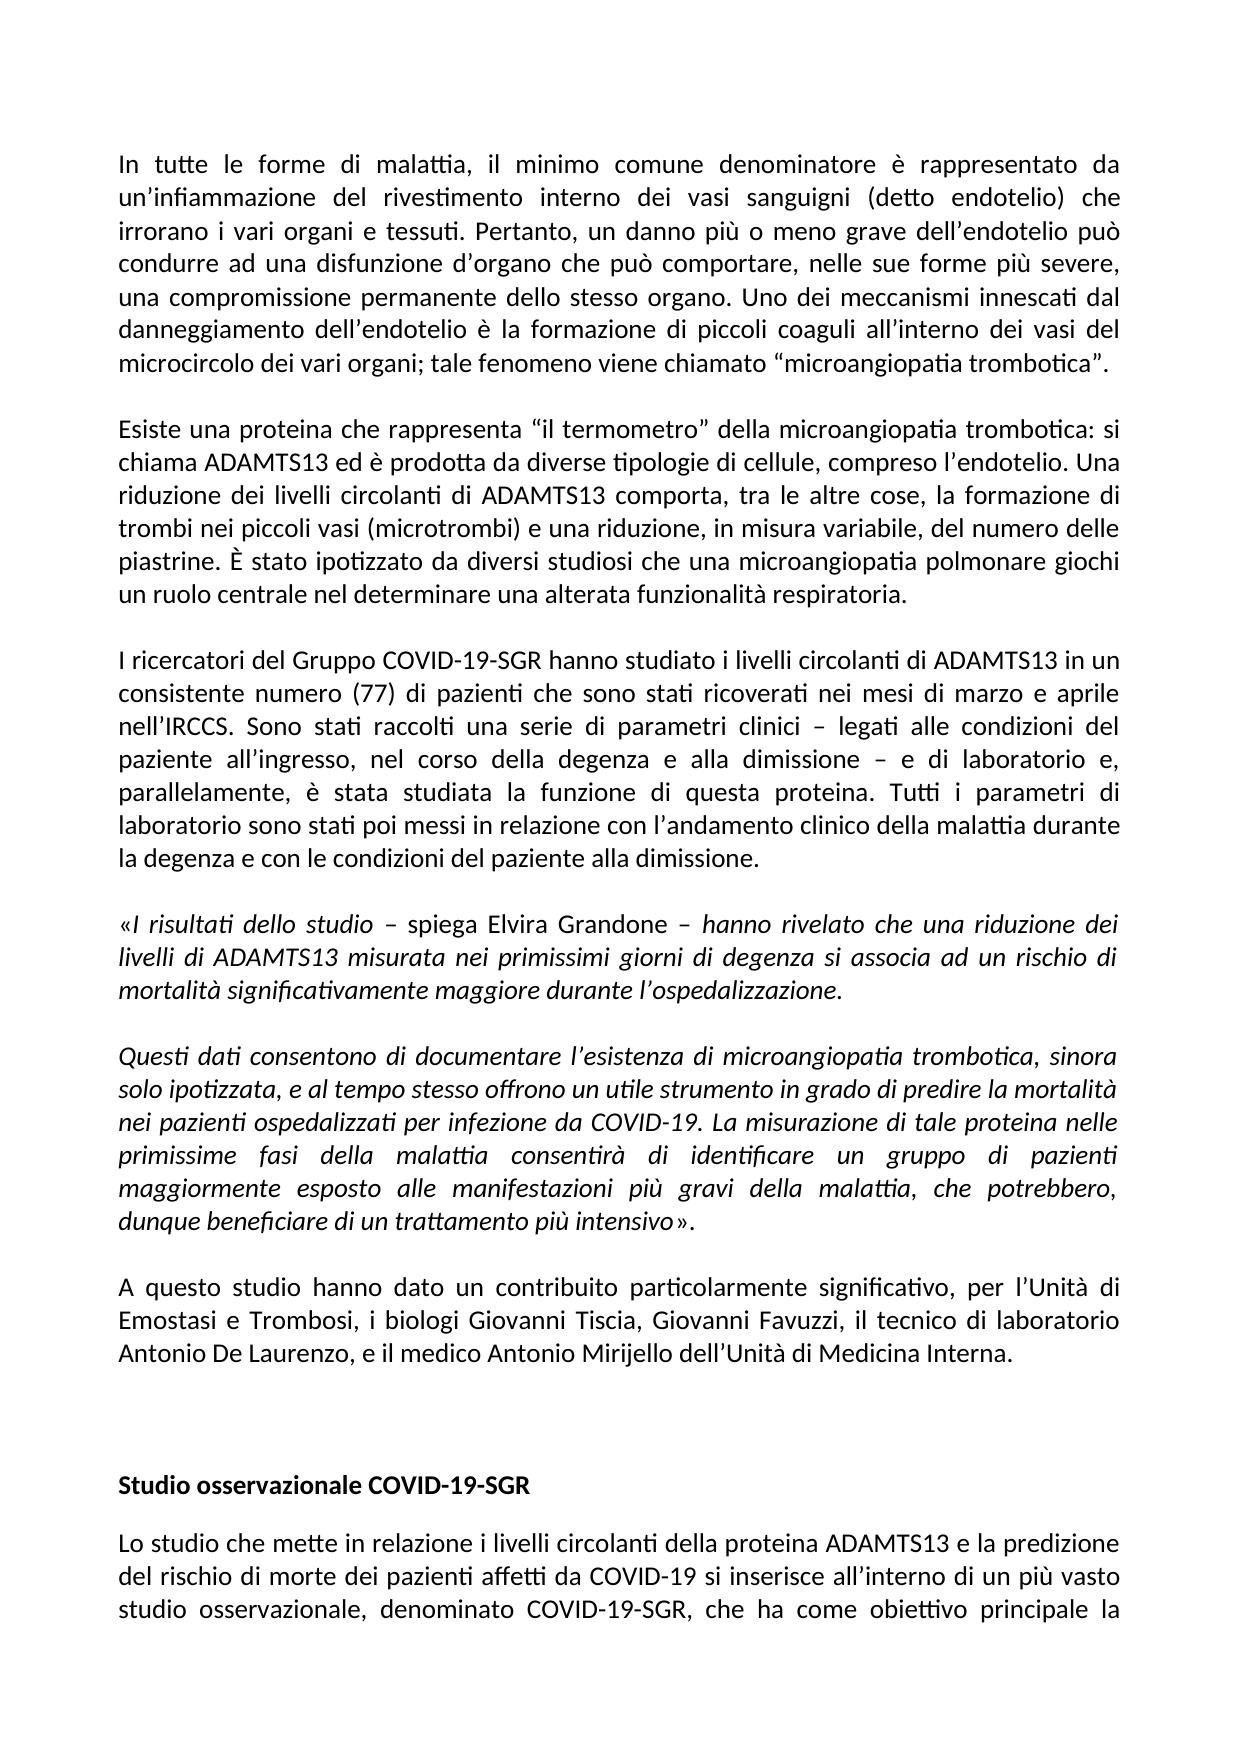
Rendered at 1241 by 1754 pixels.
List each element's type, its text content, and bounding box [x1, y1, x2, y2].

text Esiste una proteina che rappresenta “il termometro” della microangiopatia trombotica: si chiama ADAMTS13 ed è prodotta da diverse tipologie di cellule, compreso l’endotelio. Una riduzione dei livelli circolanti di ADAMTS13 comporta, tra le altre cose, la formazione di trombi nei piccoli vasi (microtrombi) e una riduzione, in misura variabile, del numero delle piastrine. È stato ipotizzato da diversi studiosi che una microangiopatia polmonare giochi un ruolo centrale nel determinare una alterata funzionalità respiratoria. [118, 412, 1122, 610]
text A questo studio hanno dato un contribuito particolarmente significativo, per l’Unità di Emostasi e Trombosi, i biologi Giovanni Tiscia, Giovanni Favuzzi, il tecnico di laboratorio Antonio De Laurenzo, e il medico Antonio Mirijello dell’Unità di Medicina Interna. [118, 1270, 1122, 1369]
text Questi dati consentono di documentare l’esistenza di microangiopatia trombotica, sinora solo ipotizzata, e al tempo stesso offrono un utile strumento in grado di predire la mortalità nei pazienti ospedalizzati per infezione da COVID-19. La misurazione di tale proteina nelle primissime fasi della malattia consentirà di identificare un gruppo di pazienti maggiormente esposto alle manifestazioni più gravi della malattia, che potrebbero, dunque beneficiare di un trattamento più intensivo». [118, 1039, 1122, 1237]
text «I risultati dello studio – spiega Elvira Grandone – hanno rivelato che una riduzione dei livelli di ADAMTS13 misurata nei primissimi giorni di degenza si associa ad un rischio di mortalità significativamente maggiore durante l’ospedalizzazione. [118, 907, 1122, 1006]
text I ricercatori del Gruppo COVID-19-SGR hanno studiato i livelli circolanti di ADAMTS13 in un consistente numero (77) di pazienti che sono stati ricoverati nei mesi di marzo e aprile nell’IRCCS. Sono stati raccolti una serie di parametri clinici – legati alle condizioni del paziente all’ingresso, nel corso della degenza e alla dimissione – e di laboratorio e, parallelamente, è stata studiata la funzione di questa proteina. Tutti i parametri di laboratorio sono stati poi messi in relazione con l’andamento clinico della malattia durante la degenza e con le condizioni del paziente alla dimissione. [118, 643, 1122, 874]
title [118, 1526, 1122, 1626]
text Studio osservazionale COVID-19-SGR [118, 1468, 1122, 1501]
text In tutte le forme di malattia, il minimo comune denominatore è rappresentato da un’infiammazione del rivestimento interno dei vasi sanguigni (detto endotelio) che irrorano i vari organi e tessuti. Pertanto, un danno più o meno grave dell’endotelio può condurre ad una disfunzione d’organo che può comportare, nelle sue forme più severe, una compromissione permanente dello stesso organo. Uno dei meccanismi innescati dal danneggiamento dell’endotelio è la formazione di piccoli coaguli all’interno dei vasi del microcircolo dei vari organi; tale fenomeno viene chiamato “microangiopatia trombotica”. [118, 148, 1122, 379]
